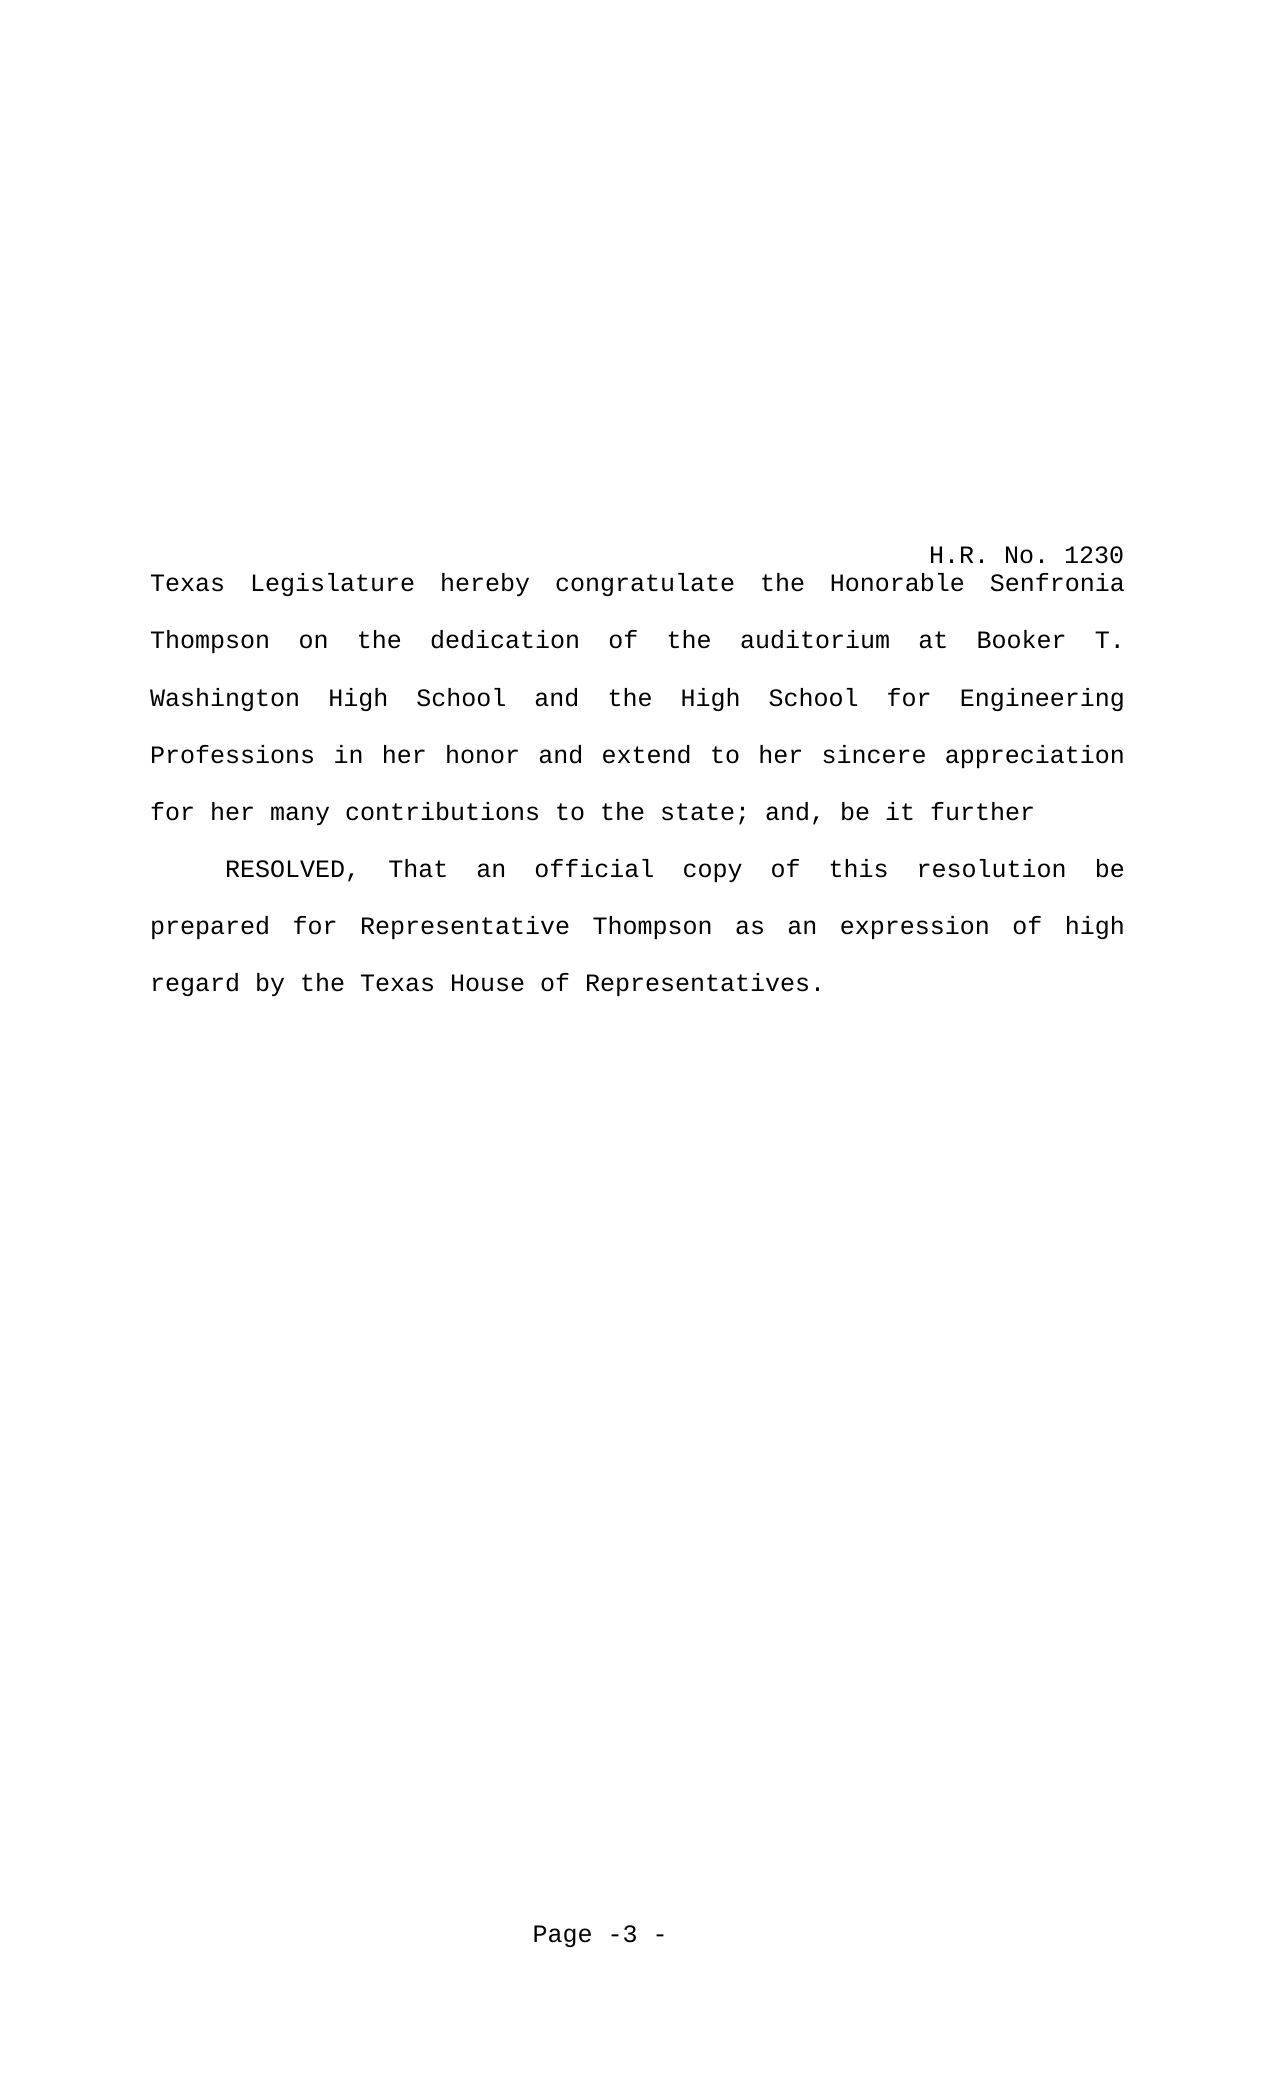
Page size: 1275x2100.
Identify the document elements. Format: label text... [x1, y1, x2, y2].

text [150, 571, 1125, 828]
text RESOLVED, That an official copy of this resolution be prepared for Representative Thompson as an expression of high regard by the Texas House of Representatives. [150, 856, 1125, 999]
